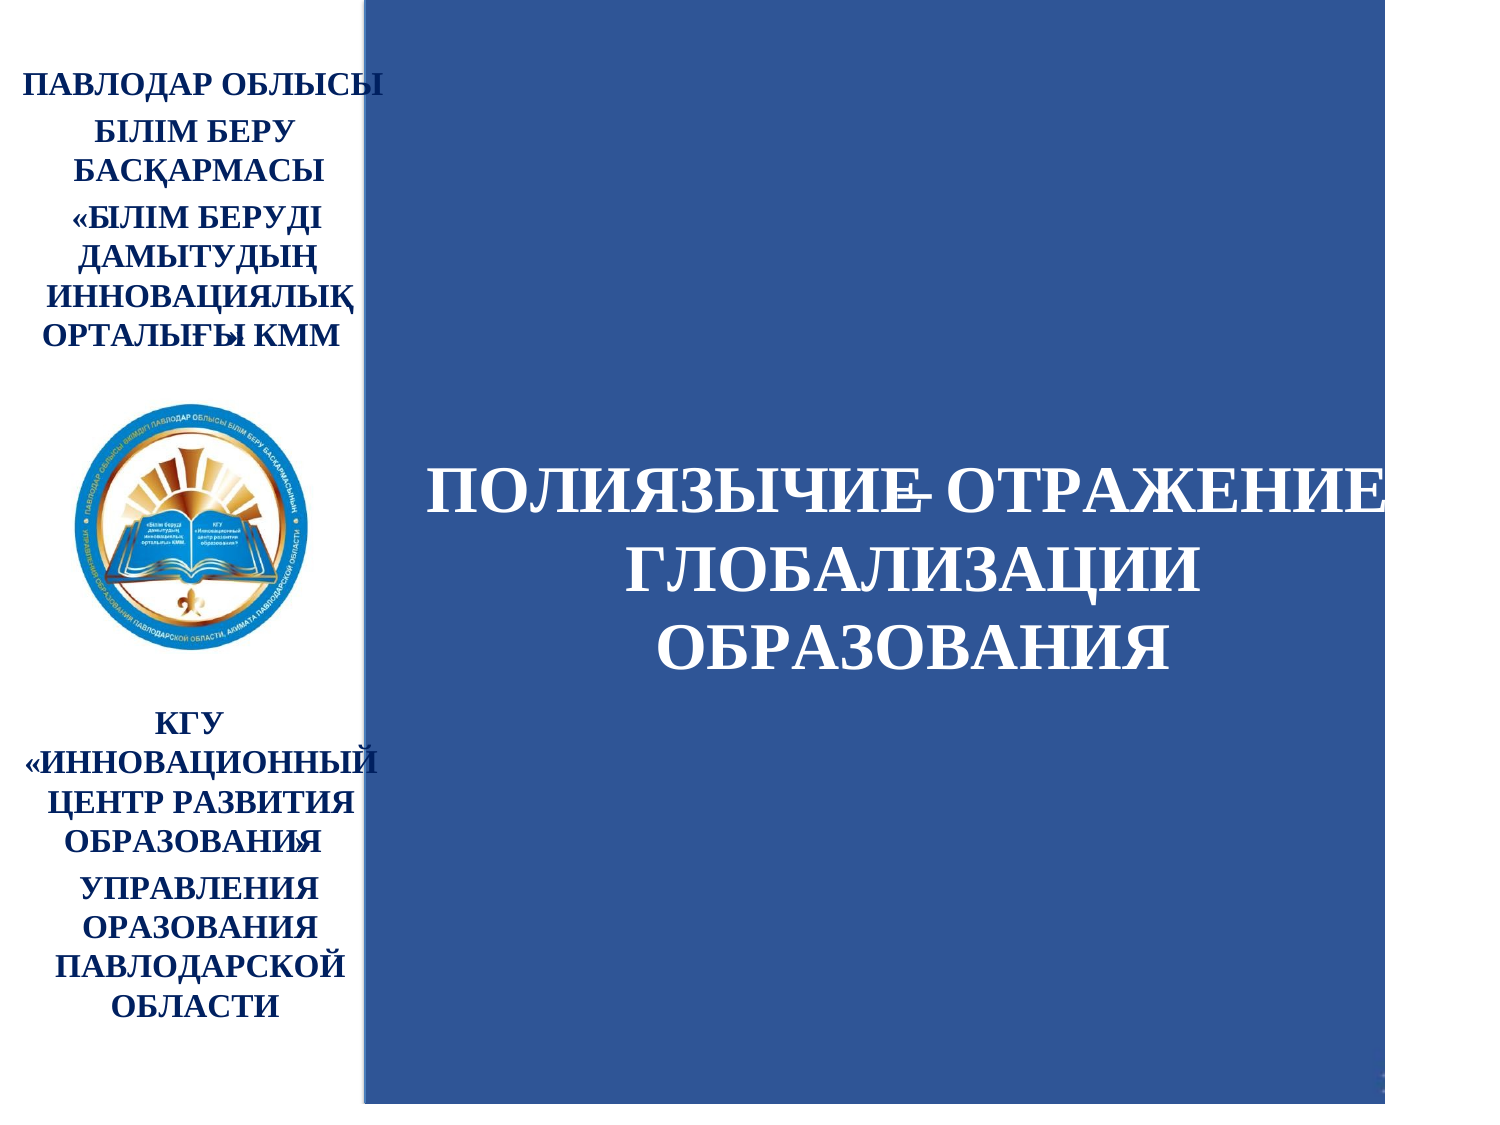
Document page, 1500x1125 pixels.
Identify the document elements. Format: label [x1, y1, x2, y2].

picture [357, 95, 364, 767]
picture [50, 387, 334, 654]
picture [358, 84, 364, 93]
picture [365, 0, 1385, 1104]
picture [357, 764, 364, 1104]
picture [357, 0, 364, 83]
